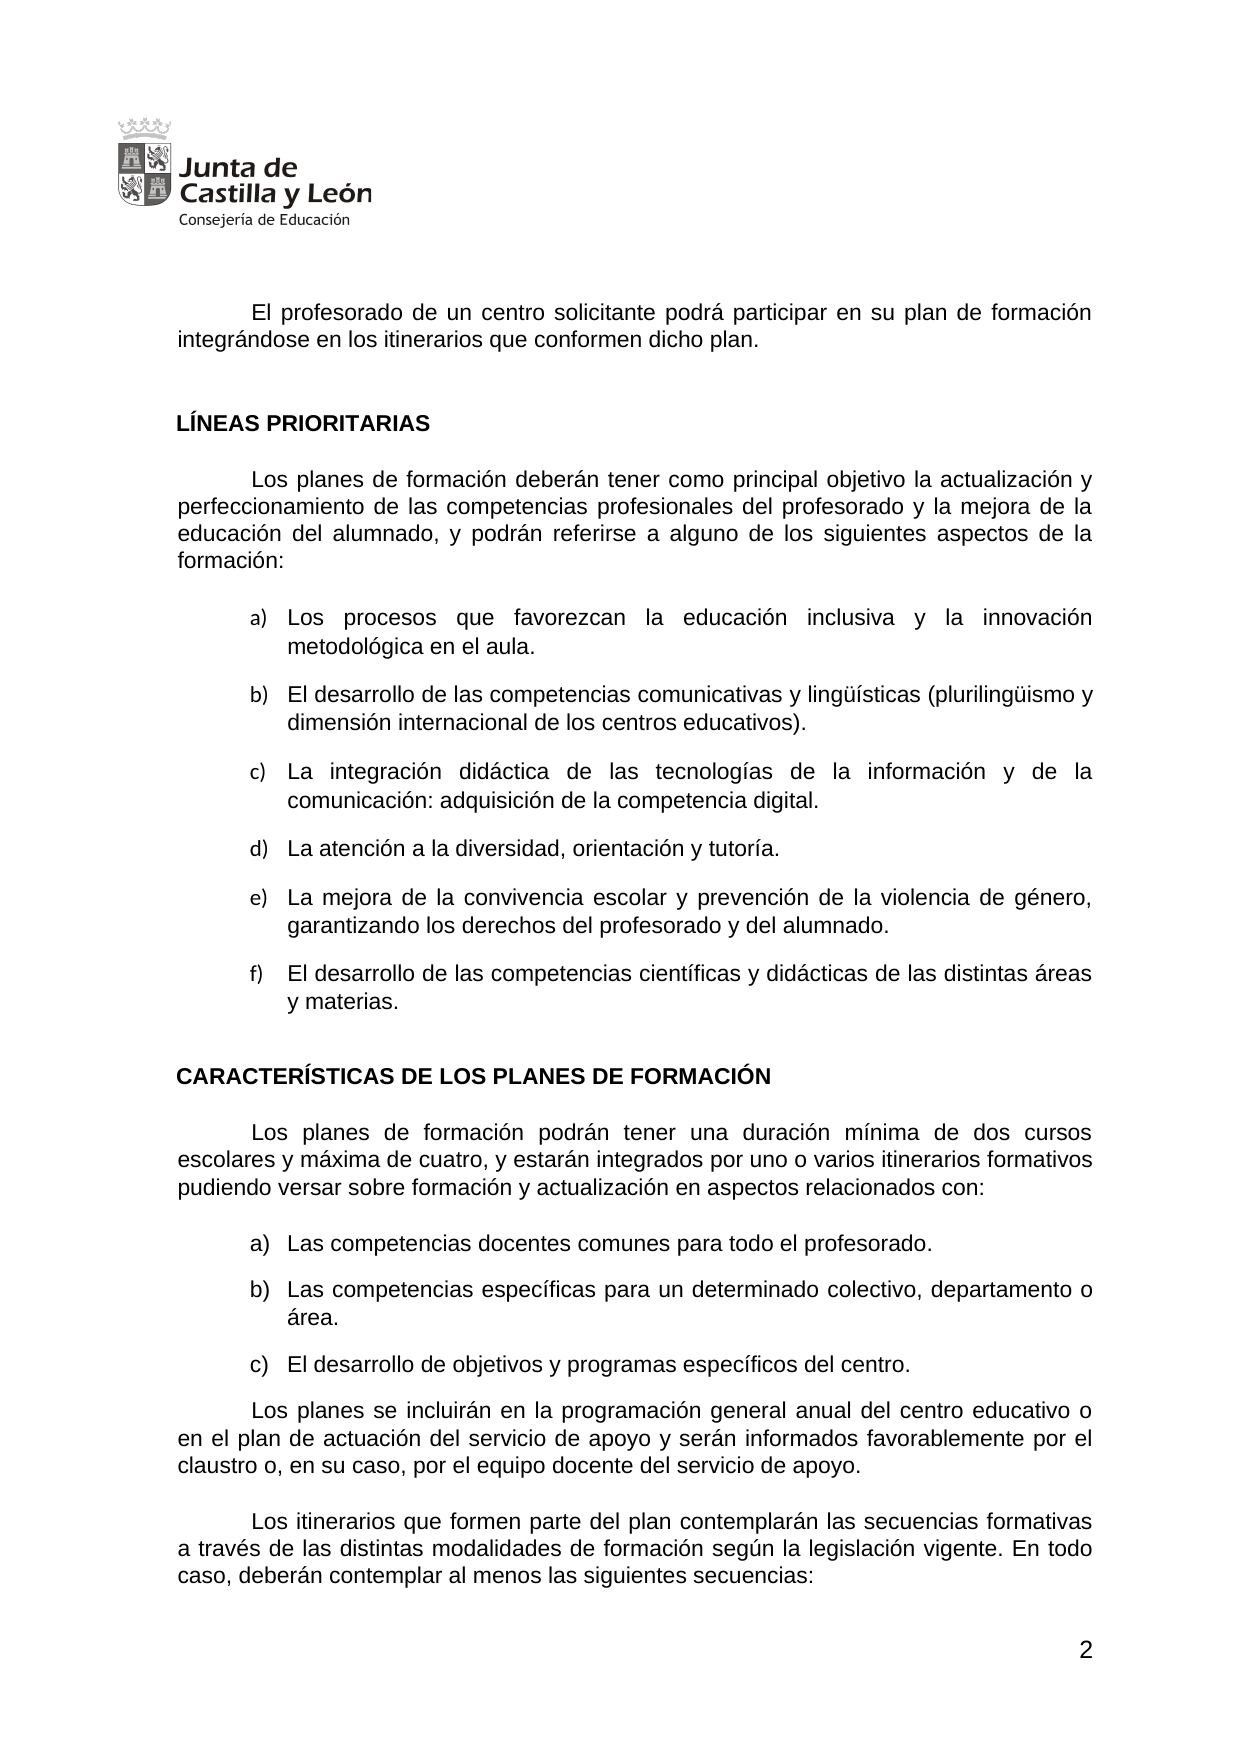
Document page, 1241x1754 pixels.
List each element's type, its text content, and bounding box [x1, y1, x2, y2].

list Las competencias específicas para un determinado colectivo, departamento o área. [249, 1276, 1093, 1330]
text El profesorado de un centro solicitante podrá participar en su plan de formación integrándose en los itinerarios que conformen dicho plan. [177, 299, 1093, 352]
list La atención a la diversidad, orientación y tutoría. [249, 834, 1093, 863]
list Las competencias docentes comunes para todo el profesorado. [249, 1229, 1093, 1256]
list La mejora de la convivencia escolar y prevención de la violencia de género, garantizando los derechos del profesorado y del alumnado. [249, 883, 1093, 938]
text Los planes de formación deberán tener como principal objetivo la actualización y perfeccionamiento de las competencias profesionales del profesorado y la mejora de la educación del alumnado, y podrán referirse a alguno de los siguientes aspectos de la formación: [177, 466, 1093, 574]
list El desarrollo de objetivos y programas específicos del centro. [249, 1351, 1093, 1377]
list El desarrollo de las competencias científicas y didácticas de las distintas áreas y materias. [249, 959, 1093, 1014]
subtitle CARACTERÍSTICAS DE LOS PLANES DE FORMACIÓN [176, 1063, 1093, 1090]
list El desarrollo de las competencias comunicativas y lingüísticas (plurilingüismo y dimensión internacional de los centros educativos). [249, 681, 1093, 736]
list La integración didáctica de las tecnologías de la información y de la comunicación: adquisición de la competencia digital. [249, 757, 1093, 814]
list Los procesos que favorezcan la educación inclusiva y la innovación metodológica en el aula. [249, 603, 1093, 660]
picture [117, 117, 372, 228]
subtitle LÍNEAS PRIORITARIAS [176, 410, 1093, 437]
text Los planes se incluirán en la programación general anual del centro educativo o en el plan de actuación del servicio de apoyo y serán informados favorablemente por el claustro o, en su caso, por el equipo docente del servicio de apoyo. [177, 1397, 1093, 1478]
text Los itinerarios que formen parte del plan contemplarán las secuencias formativas a través de las distintas modalidades de formación según la legislación vigente. En todo caso, deberán contemplar al menos las siguientes secuencias: [177, 1508, 1093, 1588]
text Los planes de formación podrán tener una duración mínima de dos cursos escolares y máxima de cuatro, y estarán integrados por uno o varios itinerarios formativos pudiendo versar sobre formación y actualización en aspectos relacionados con: [177, 1119, 1093, 1200]
